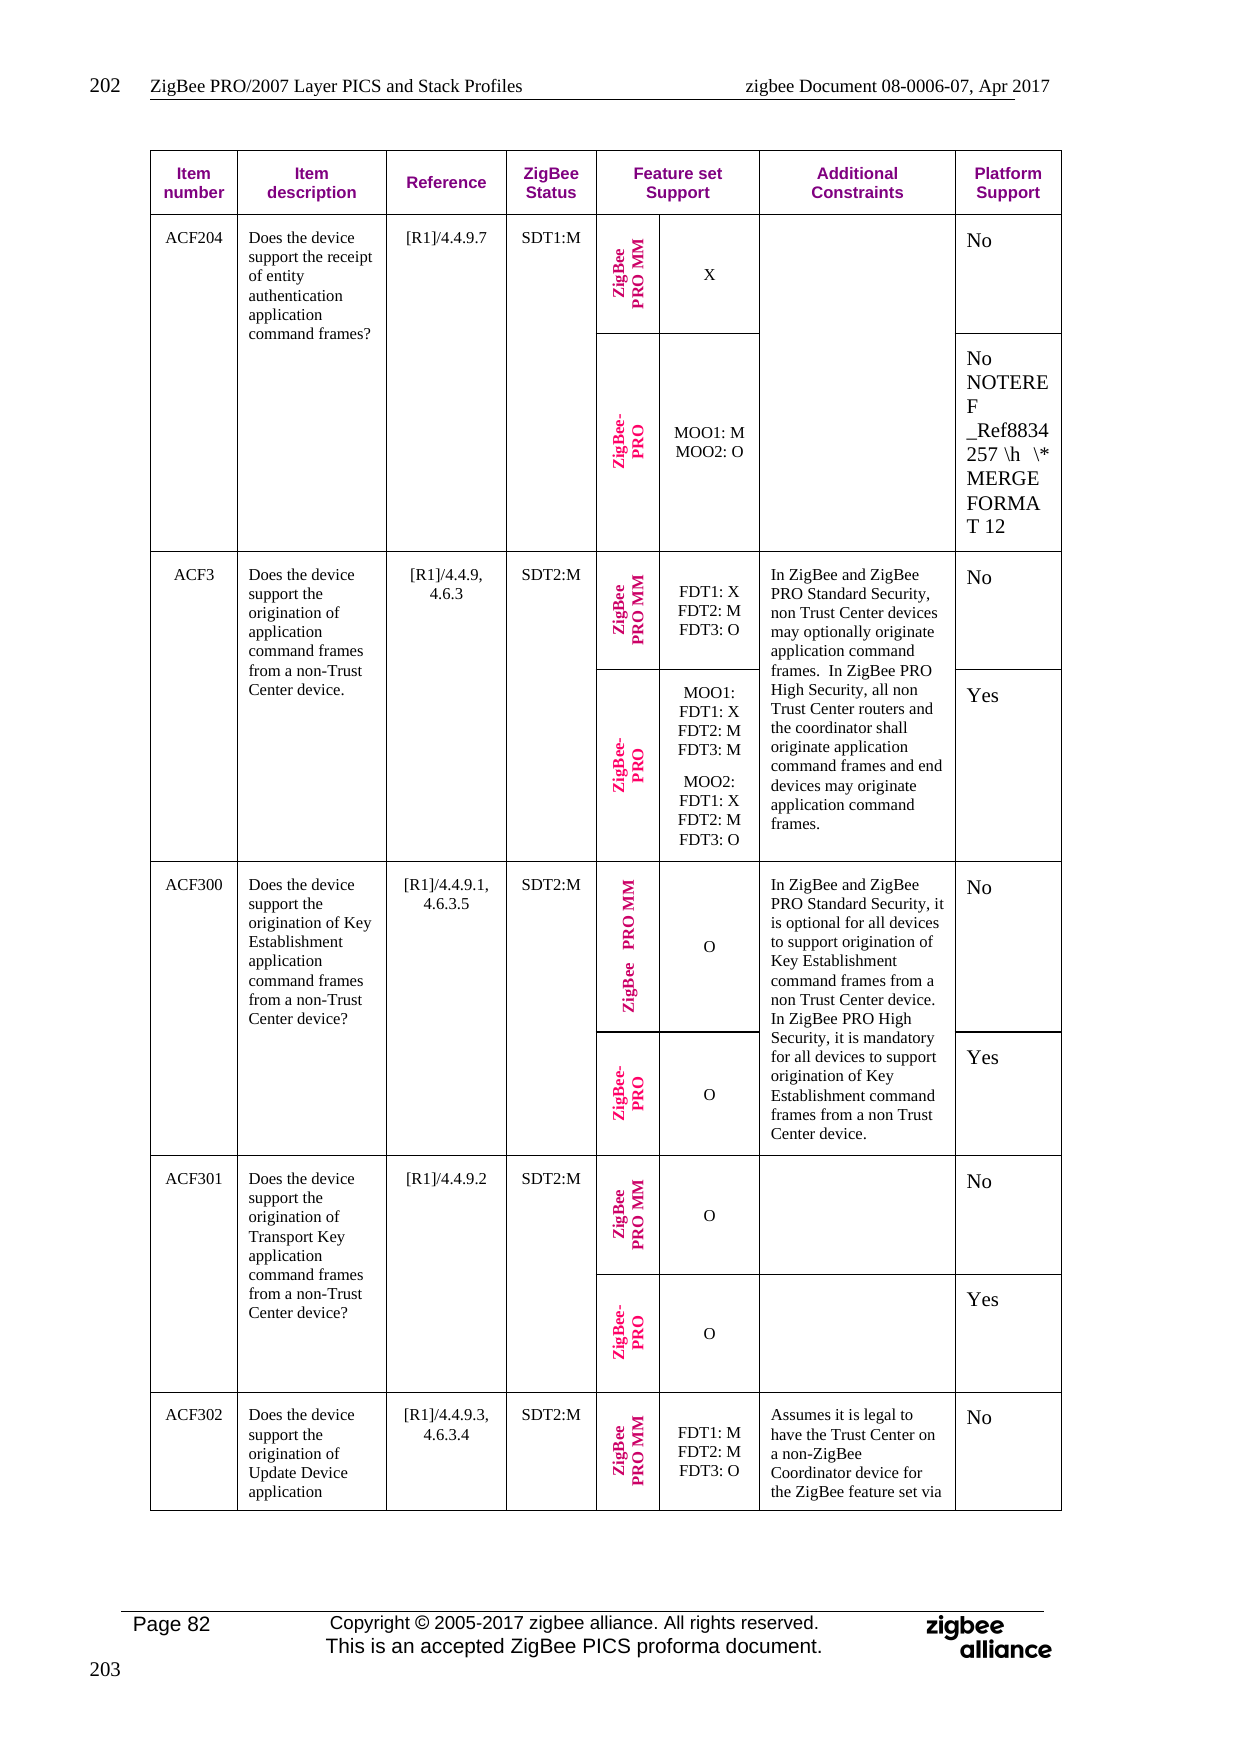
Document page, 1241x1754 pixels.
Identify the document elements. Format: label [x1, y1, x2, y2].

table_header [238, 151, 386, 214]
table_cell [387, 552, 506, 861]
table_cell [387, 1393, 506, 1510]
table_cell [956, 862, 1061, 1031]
picture [926, 1615, 1052, 1658]
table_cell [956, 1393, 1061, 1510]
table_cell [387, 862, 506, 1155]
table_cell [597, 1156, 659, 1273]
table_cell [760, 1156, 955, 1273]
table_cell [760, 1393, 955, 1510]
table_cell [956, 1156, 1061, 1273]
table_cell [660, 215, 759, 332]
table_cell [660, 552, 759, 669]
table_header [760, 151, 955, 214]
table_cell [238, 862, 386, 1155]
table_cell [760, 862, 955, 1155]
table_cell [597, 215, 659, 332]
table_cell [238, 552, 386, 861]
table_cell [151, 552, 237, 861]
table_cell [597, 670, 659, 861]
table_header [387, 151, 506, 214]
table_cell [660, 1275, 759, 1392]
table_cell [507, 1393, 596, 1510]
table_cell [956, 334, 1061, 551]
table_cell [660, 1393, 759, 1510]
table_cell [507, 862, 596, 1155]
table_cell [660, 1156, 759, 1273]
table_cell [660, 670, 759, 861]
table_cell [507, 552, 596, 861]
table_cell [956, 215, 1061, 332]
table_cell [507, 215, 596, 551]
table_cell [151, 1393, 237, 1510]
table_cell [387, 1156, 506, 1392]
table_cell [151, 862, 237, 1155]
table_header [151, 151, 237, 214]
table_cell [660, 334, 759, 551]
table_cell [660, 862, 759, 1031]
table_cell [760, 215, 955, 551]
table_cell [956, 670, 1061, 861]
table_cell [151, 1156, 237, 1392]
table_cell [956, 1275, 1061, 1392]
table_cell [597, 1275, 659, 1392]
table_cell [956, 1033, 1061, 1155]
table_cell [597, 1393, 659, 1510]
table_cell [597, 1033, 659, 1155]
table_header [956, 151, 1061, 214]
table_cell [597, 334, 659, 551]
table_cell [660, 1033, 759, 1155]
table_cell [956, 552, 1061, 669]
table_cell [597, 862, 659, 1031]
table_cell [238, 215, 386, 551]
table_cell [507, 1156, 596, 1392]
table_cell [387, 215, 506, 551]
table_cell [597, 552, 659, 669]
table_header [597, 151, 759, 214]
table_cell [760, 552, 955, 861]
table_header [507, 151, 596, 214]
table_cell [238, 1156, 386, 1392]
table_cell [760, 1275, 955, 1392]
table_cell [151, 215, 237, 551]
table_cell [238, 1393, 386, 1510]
